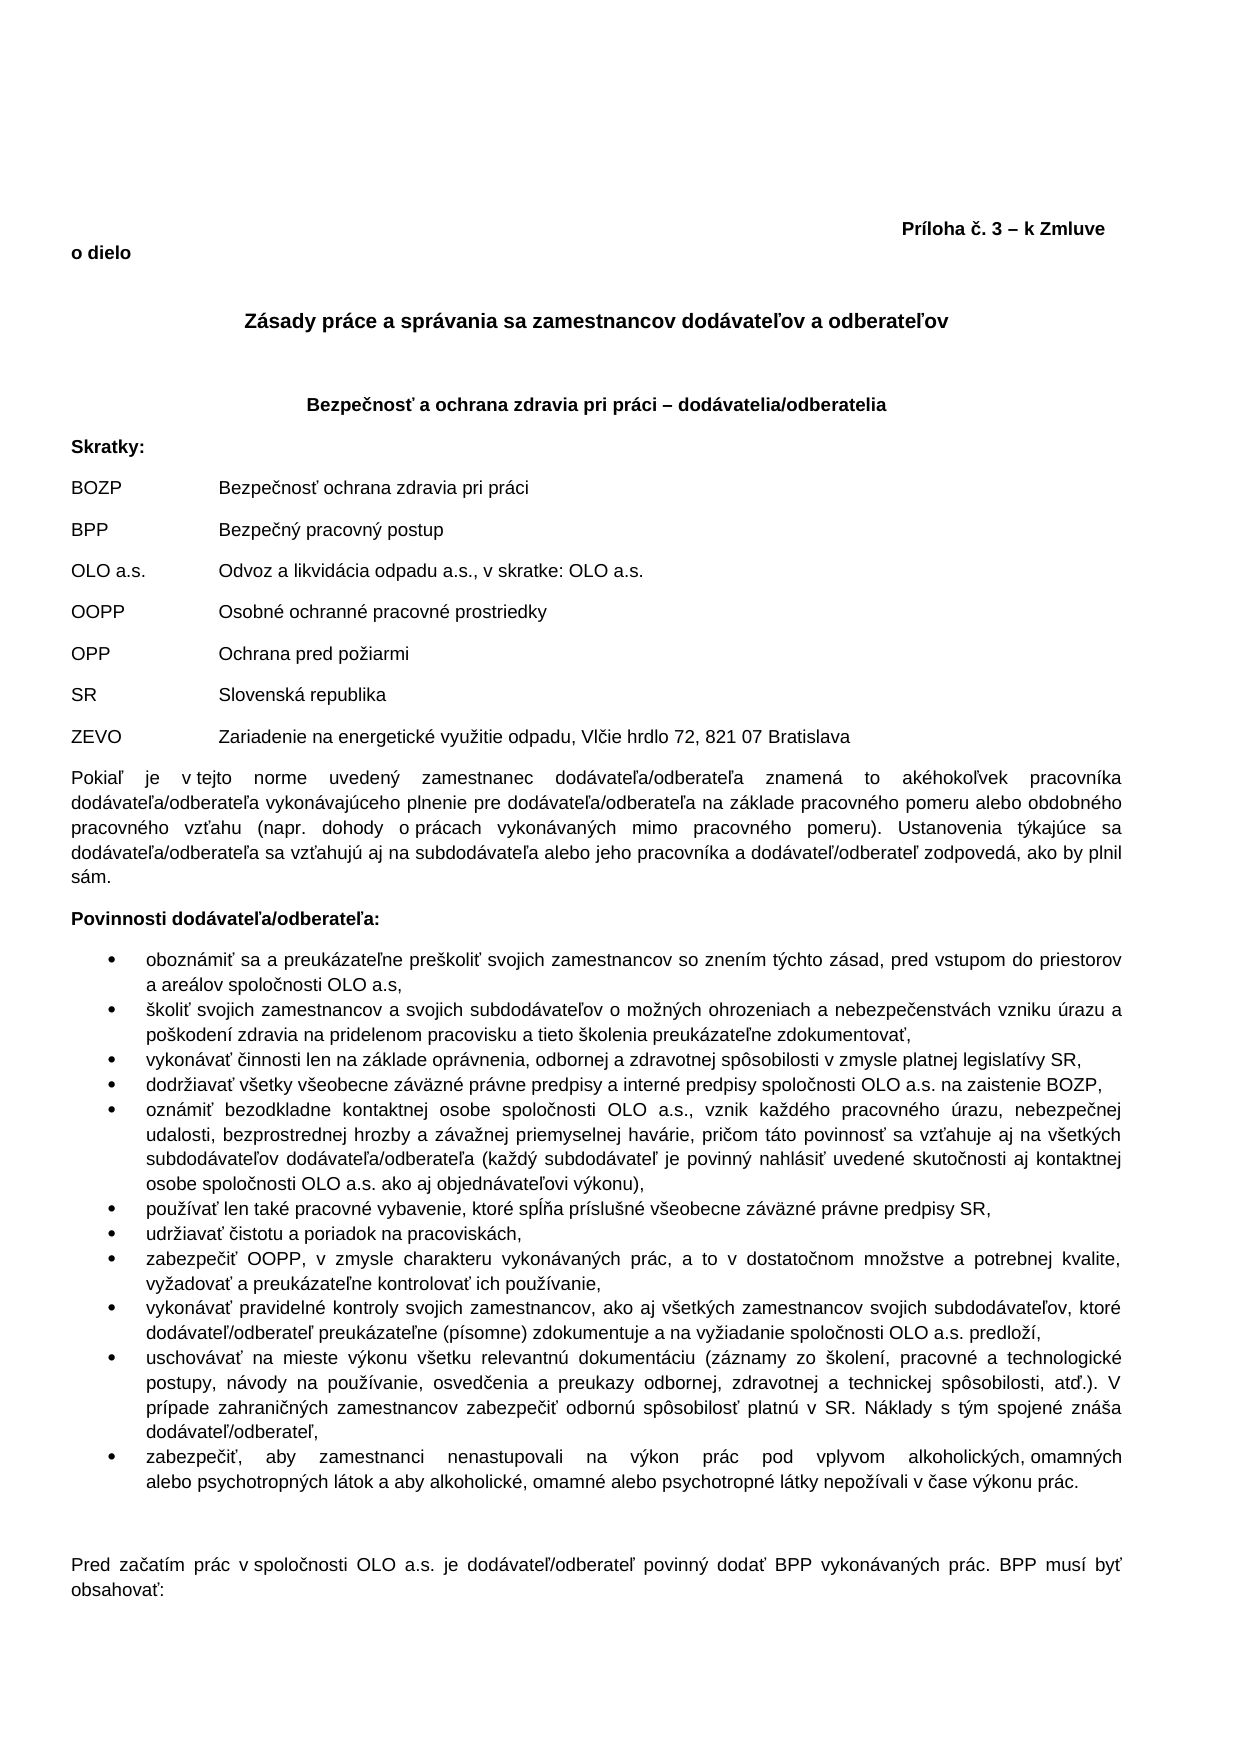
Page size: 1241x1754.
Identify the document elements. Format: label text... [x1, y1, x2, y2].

text OOPP Osobné ochranné pracovné prostriedky [71, 601, 1122, 623]
list vykonávať pravidelné kontroly svojich zamestnancov, ako aj všetkých zamestnancov svojich subdodávateľov, ktoré dodávateľ/odberateľ preukázateľne (písomne) zdokumentuje a na vyžiadanie spoločnosti OLO a.s. predloží, [108, 1297, 1122, 1344]
list dodržiavať všetky všeobecne záväzné právne predpisy a interné predpisy spoločnosti OLO a.s. na zaistenie BOZP, [108, 1073, 1122, 1095]
text BPP Bezpečný pracovný postup [71, 518, 1122, 540]
list vykonávať činnosti len na základe oprávnenia, odbornej a zdravotnej spôsobilosti v zmysle platnej legislatívy SR, [108, 1049, 1122, 1070]
list uschovávať na mieste výkonu všetku relevantnú dokumentáciu (záznamy zo školení, pracovné a technologické postupy, návody na používanie, osvedčenia a preukazy odbornej, zdravotnej a technickej spôsobilosti, atď.). V prípade zahraničných zamestnancov zabezpečiť odbornú spôsobilosť platnú v SR. Náklady s tým spojené znáša dodávateľ/odberateľ, [108, 1347, 1122, 1443]
list používať len také pracovné vybavenie, ktoré spĺňa príslušné všeobecne záväzné právne predpisy SR, [108, 1198, 1122, 1219]
text Pokiaľ je v tejto norme uvedený zamestnanec dodávateľa/odberateľa znamená to akéhokoľvek pracovníka dodávateľa/odberateľa vykonávajúceho plnenie pre dodávateľa/odberateľa na základe pracovného pomeru alebo obdobného pracovného vzťahu (napr. dohody o prácach vykonávaných mimo pracovného pomeru). Ustanovenia týkajúce sa dodávateľa/odberateľa sa vzťahujú aj na subdodávateľa alebo jeho pracovníka a dodávateľ/odberateľ zodpovedá, ako by plnil sám. [71, 767, 1122, 888]
list oboznámiť sa a preukázateľne preškoliť svojich zamestnancov so znením týchto zásad, pred vstupom do priestorov a areálov spoločnosti OLO a.s, [108, 949, 1122, 996]
text Zásady práce a správania sa zamestnancov dodávateľov a odberateľov [71, 308, 1122, 332]
list školiť svojich zamestnancov a svojich subdodávateľov o možných ohrozeniach a nebezpečenstvách vzniku úrazu a poškodení zdravia na pridelenom pracovisku a tieto školenia preukázateľne zdokumentovať, [108, 999, 1122, 1045]
list zabezpečiť, aby zamestnanci nenastupovali na výkon prác pod vplyvom alkoholických, omamných alebo psychotropných látok a aby alkoholické, omamné alebo psychotropné látky nepožívali v čase výkonu prác. [108, 1446, 1122, 1493]
text OPP Ochrana pred požiarmi [71, 643, 1122, 664]
list udržiavať čistotu a poriadok na pracoviskách, [108, 1223, 1122, 1244]
text Pred začatím prác v spoločnosti OLO a.s. je dodávateľ/odberateľ povinný dodať BPP vykonávaných prác. BPP musí byť obsahovať: [71, 1554, 1122, 1600]
list oznámiť bezodkladne kontaktnej osobe spoločnosti OLO a.s., vznik každého pracovného úrazu, nebezpečnej udalosti, bezprostrednej hrozby a závažnej priemyselnej havárie, pričom táto povinnosť sa vzťahuje aj na všetkých subdodávateľov dodávateľa/odberateľa (každý subdodávateľ je povinný nahlásiť uvedené skutočnosti aj kontaktnej osobe spoločnosti OLO a.s. ako aj objednávateľovi výkonu), [108, 1098, 1122, 1194]
text Bezpečnosť a ochrana zdravia pri práci – dodávatelia/odberatelia [71, 394, 1122, 416]
list zabezpečiť OOPP, v zmysle charakteru vykonávaných prác, a to v dostatočnom množstve a potrebnej kvalite, vyžadovať a preukázateľne kontrolovať ich používanie, [108, 1247, 1122, 1294]
text OLO a.s. Odvoz a likvidácia odpadu a.s., v skratke: OLO a.s. [71, 560, 1122, 581]
text BOZP Bezpečnosť ochrana zdravia pri práci [71, 477, 1122, 498]
text Príloha č. 3 – k Zmluve o dielo [71, 217, 1122, 264]
text Povinnosti dodávateľa/odberateľa: [71, 908, 1122, 929]
text SR Slovenská republika [71, 684, 1122, 706]
text ZEVO Zariadenie na energetické využitie odpadu, Vlčie hrdlo 72, 821 07 Bratislava [71, 726, 1122, 747]
text Skratky: [71, 436, 1122, 457]
